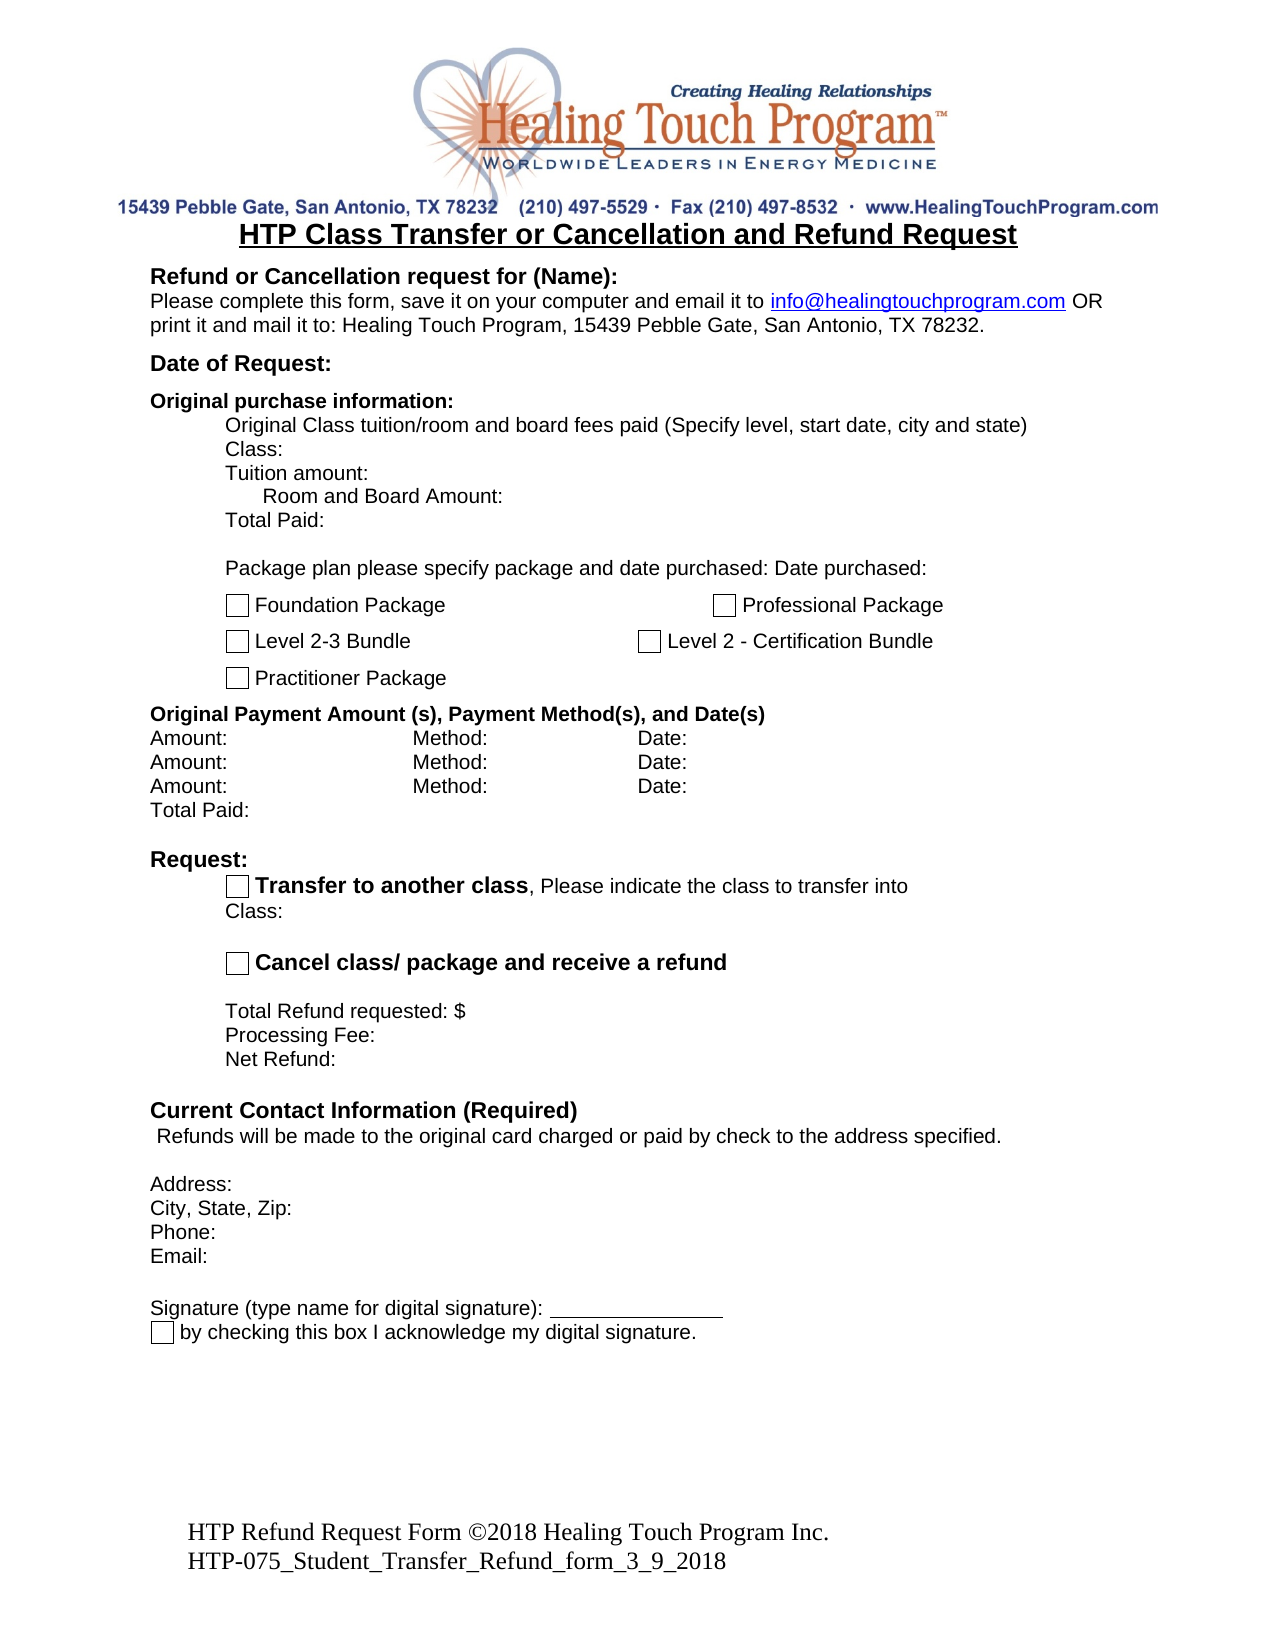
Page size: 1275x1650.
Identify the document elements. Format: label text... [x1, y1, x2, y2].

text Net Refund: [225, 1047, 1106, 1071]
text Cancel class/ package and receive a refund [225, 949, 1106, 975]
text Original Payment Amount (s), Payment Method(s), and Date(s) [150, 702, 1106, 726]
text Email: [150, 1243, 1106, 1267]
text Level 2 - Certification Bundle [637, 629, 1106, 653]
text Please complete this form, save it on your computer and email it to info@healingtouchprogram.com OR print it and mail it to: Healing Touch Program, 15439 Pebble Gate, San Antonio, TX 78232. [150, 289, 1106, 337]
text Class: [150, 436, 1106, 460]
text Package plan please specify package and date purchased: Date purchased: [150, 556, 1106, 580]
text Current Contact Information (Required) [150, 1097, 1106, 1124]
text Amount: Method: Date: [150, 726, 1106, 750]
text Amount: Method: Date: [150, 750, 1106, 774]
text Total Refund requested: $ [225, 999, 1106, 1023]
text Signature (type name for digital signature): [150, 1296, 1106, 1320]
text Phone: [150, 1219, 1106, 1243]
text Transfer to another class, Please indicate the class to transfer into [150, 872, 1106, 898]
text HTP Class Transfer or Cancellation and Refund Request [150, 47, 1106, 250]
text Class: [150, 898, 1106, 922]
text Tuition amount: [150, 460, 1106, 484]
text Amount: Method: Date: [150, 774, 1106, 798]
text Level 2-3 Bundle [150, 629, 619, 653]
picture [117, 47, 150, 217]
text Professional Package [637, 593, 1106, 617]
text Total Paid: [150, 798, 1106, 822]
text Address: [150, 1172, 1106, 1196]
text Date of Request: [150, 350, 1106, 376]
text Refunds will be made to the original card charged or paid by check to the address specified. [150, 1124, 1106, 1148]
text Original purchase information: [150, 388, 1106, 412]
text Foundation Package [150, 593, 619, 617]
text Refund or Cancellation request for (Name): [150, 263, 1106, 289]
text by checking this box I acknowledge my digital signature. [150, 1320, 1106, 1344]
picture [1106, 47, 1158, 217]
text Request: [150, 846, 1106, 872]
text Processing Fee: [225, 1023, 1106, 1047]
text Total Paid: [150, 508, 1106, 532]
text Original Class tuition/room and board fees paid (Specify level, start date, city and state) [150, 412, 1106, 436]
text City, State, Zip: [150, 1196, 1106, 1219]
text Room and Board Amount: [150, 484, 1106, 508]
text Practitioner Package [150, 666, 619, 689]
